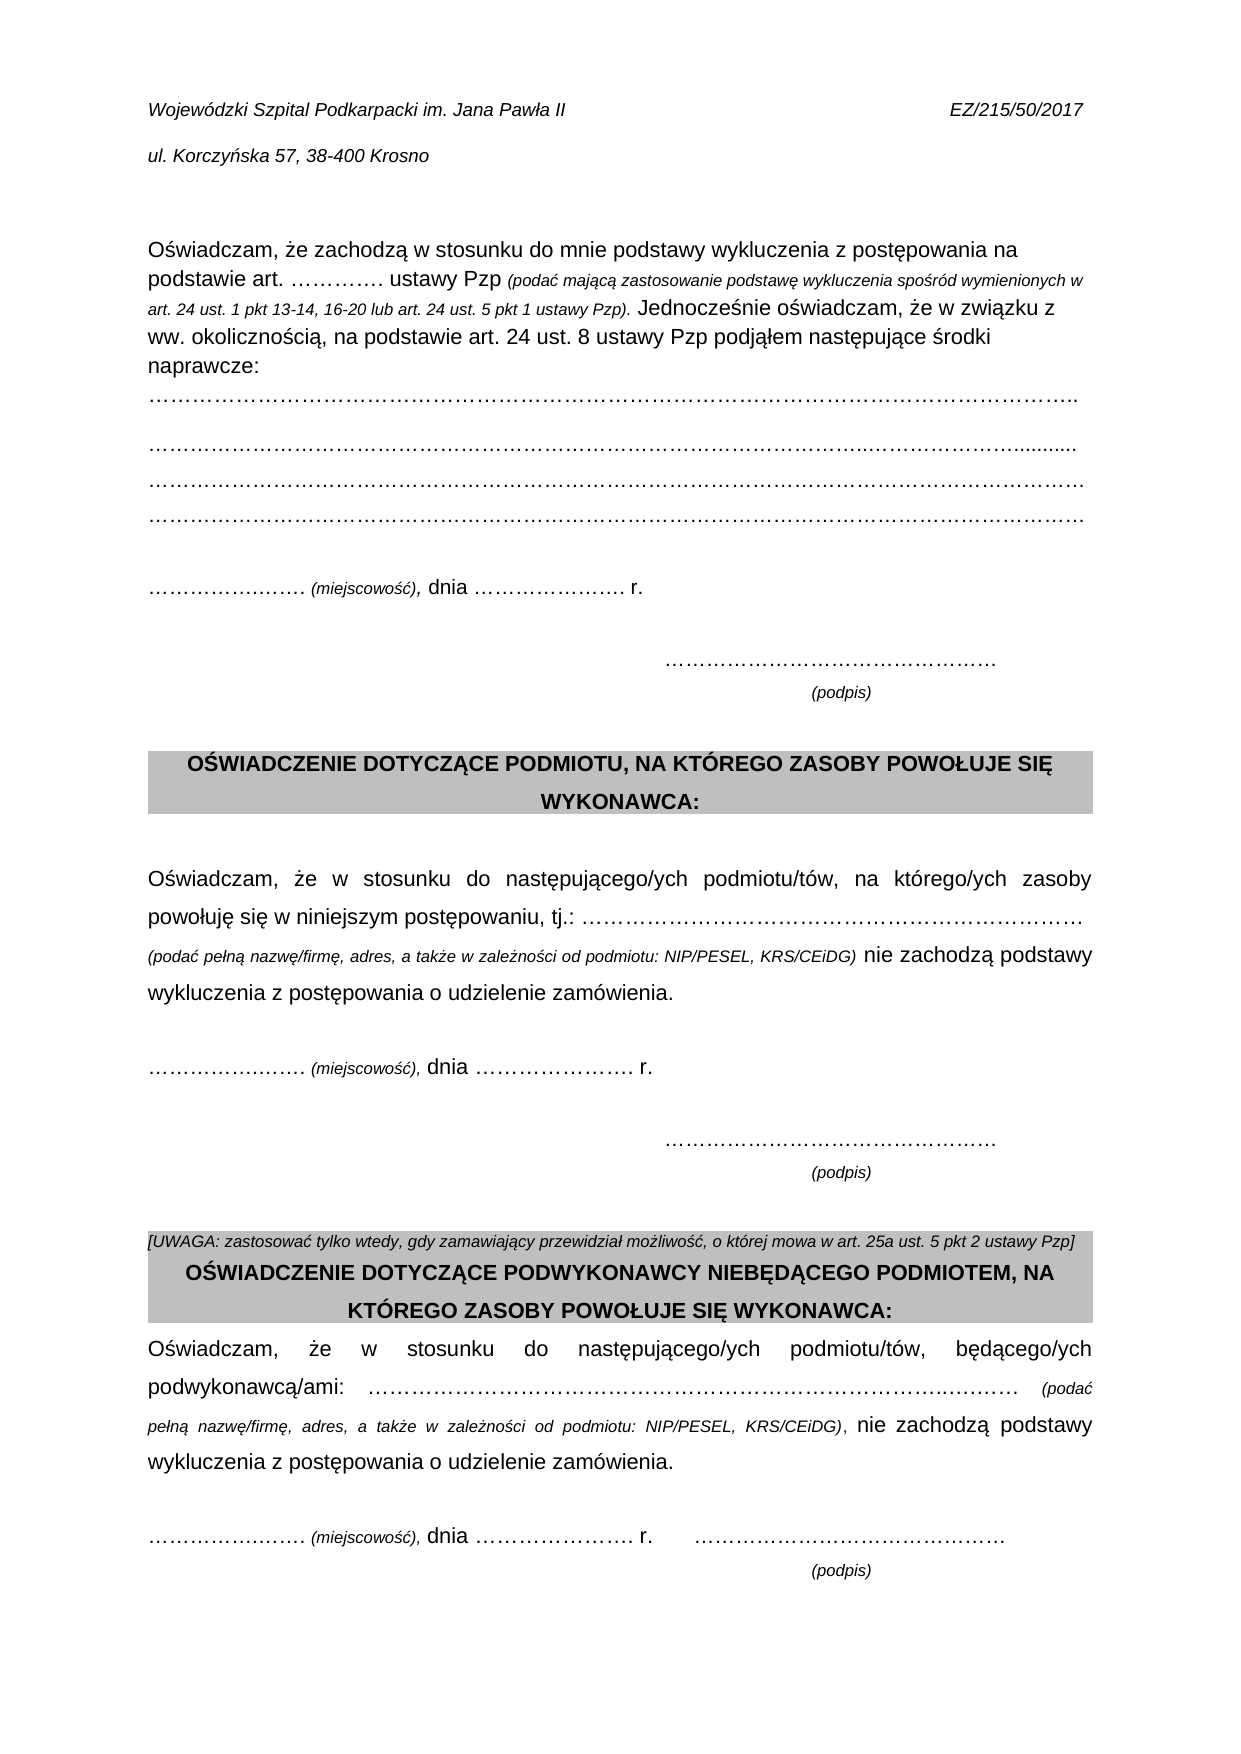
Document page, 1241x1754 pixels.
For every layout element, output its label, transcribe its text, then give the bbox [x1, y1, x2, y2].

text OŚWIADCZENIE DOTYCZĄCE PODWYKONAWCY NIEBĘDĄCEGO PODMIOTEM, NA KTÓREGO ZASOBY POWOŁUJE SIĘ WYKONAWCA: [148, 1260, 1093, 1323]
text [UWAGA: zastosować tylko wtedy, gdy zamawiający przewidział możliwość, o której mowa w art. 25a ust. 5 pkt 2 ustawy Pzp] [148, 1231, 1093, 1251]
text ………………………………………… [148, 1127, 1093, 1151]
text Oświadczam, że zachodzą w stosunku do mnie podstawy wykluczenia z postępowania na podstawie art. …………. ustawy Pzp (podać mającą zastosowanie podstawę wykluczenia spośród wymienionych w art. 24 ust. 1 pkt 13-14, 16-20 lub art. 24 ust. 5 pkt 1 ustawy Pzp). Jednocześnie oświadczam, że w związku z ww. okolicznością, na podstawie art. 24 ust. 8 ustawy Pzp podjąłem następujące środki naprawcze: ……………………………………………………………………………………………………………….. [148, 237, 1093, 407]
text (podpis) [738, 1163, 1093, 1182]
text (podpis) [738, 683, 1093, 702]
text …………….……. (miejscowość), dnia …………………. r. [148, 1053, 1093, 1079]
text …………….……. (miejscowość), dnia …………………. r. [148, 575, 1093, 599]
text (podpis) [738, 1561, 1093, 1580]
text Oświadczam, że w stosunku do następującego/ych podmiotu/tów, na którego/ych zasoby powołuję się w niniejszym postępowaniu, tj.: …………………………………………………………… (podać pełną nazwę/firmę, adres, a także w zależności od podmiotu: NIP/PESEL, KRS/CEiDG) nie zachodzą podstawy wykluczenia z postępowania o udzielenie zamówienia. [148, 866, 1093, 1005]
text …………………………………………………………………………………………..…………………...........……………………………………………………………………………………………………………………………………………………………………………………………………………………………………………… [148, 431, 1093, 527]
text Oświadczam, że w stosunku do następującego/ych podmiotu/tów, będącego/ych podwykonawcą/ami: ……………………………………………………………………..….…… (podać pełną nazwę/firmę, adres, a także w zależności od podmiotu: NIP/PESEL, KRS/CEiDG), nie zachodzą podstawy wykluczenia z postępowania o udzielenie zamówienia. [148, 1336, 1093, 1474]
text OŚWIADCZENIE DOTYCZĄCE PODMIOTU, NA KTÓREGO ZASOBY POWOŁUJE SIĘ WYKONAWCA: [148, 751, 1093, 814]
text ………………………………………… [148, 647, 1093, 671]
text …………….……. (miejscowość), dnia …………………. r. ……………………………………… [148, 1523, 1093, 1548]
